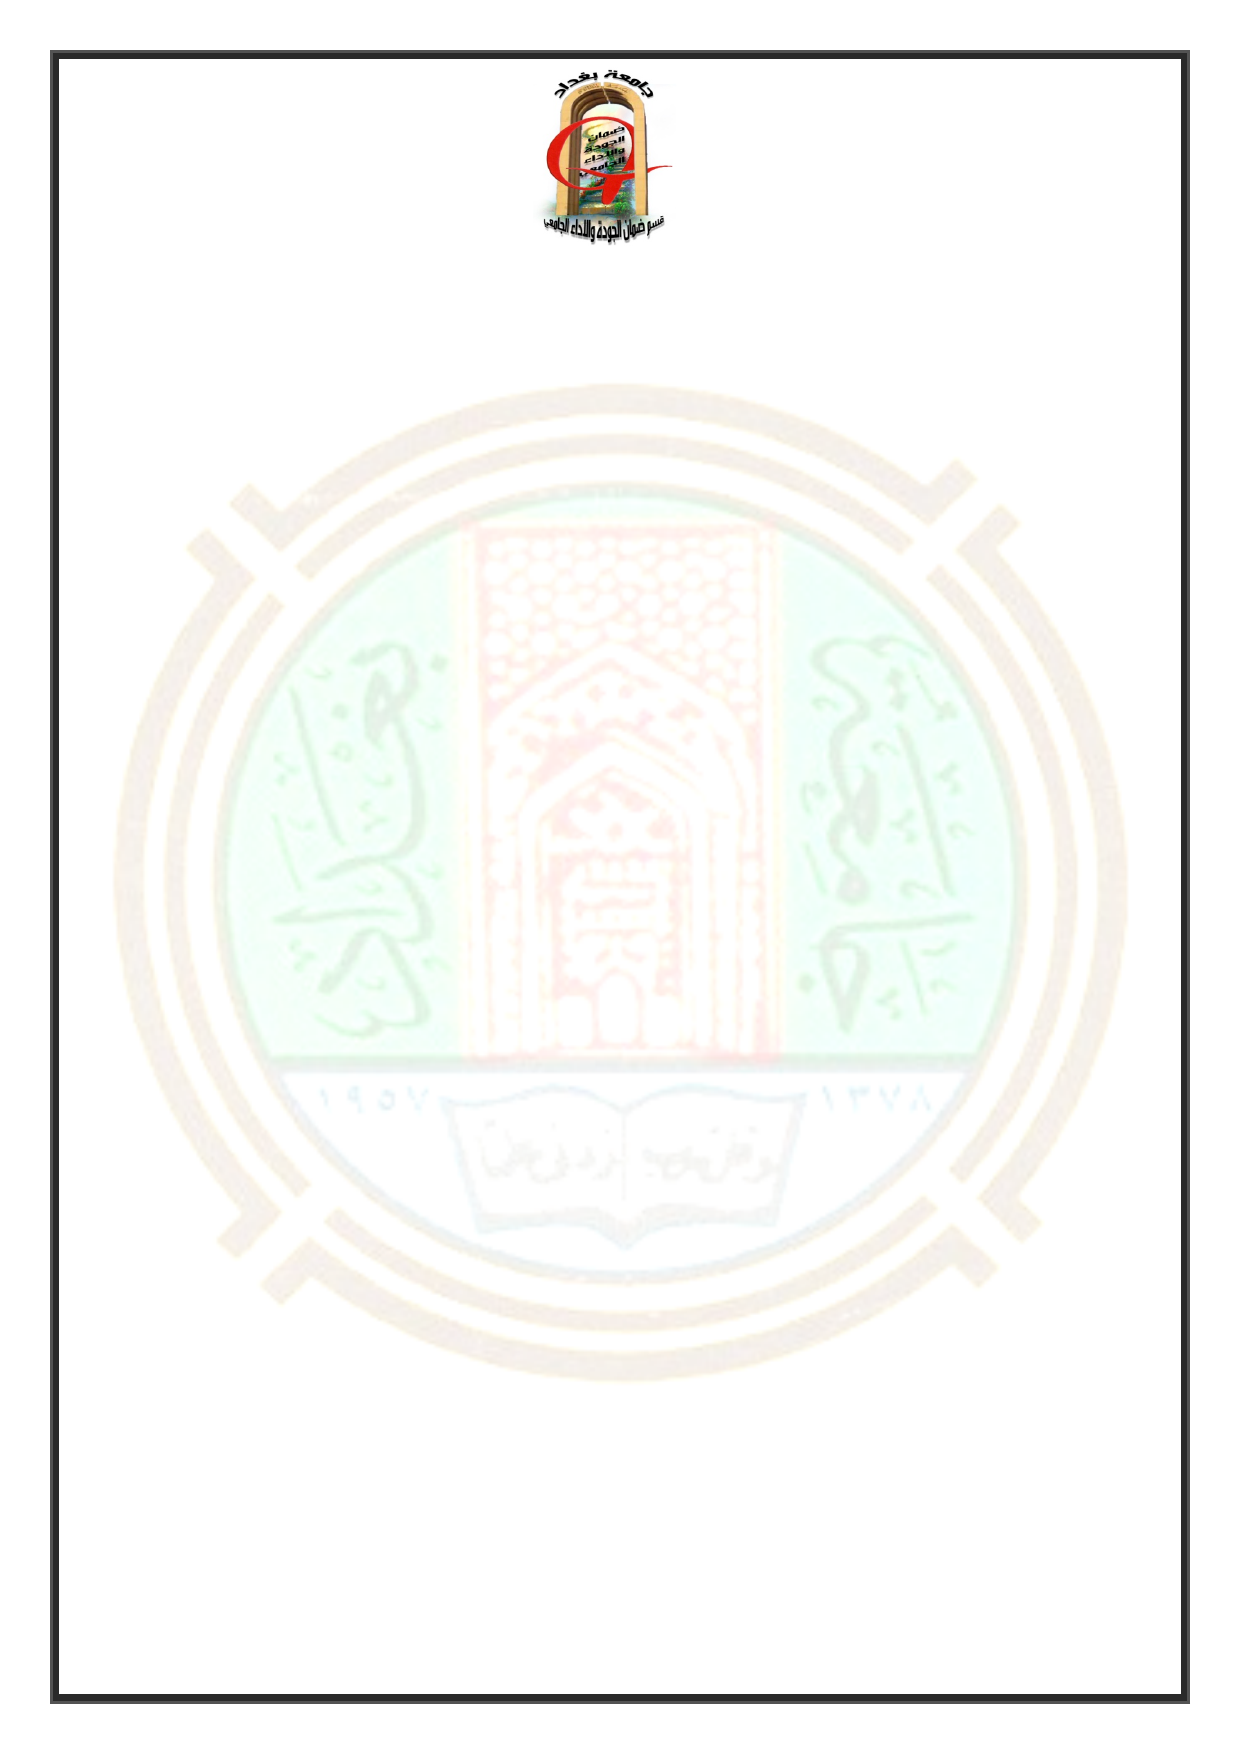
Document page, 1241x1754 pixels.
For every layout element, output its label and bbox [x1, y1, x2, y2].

picture [533, 67, 677, 249]
